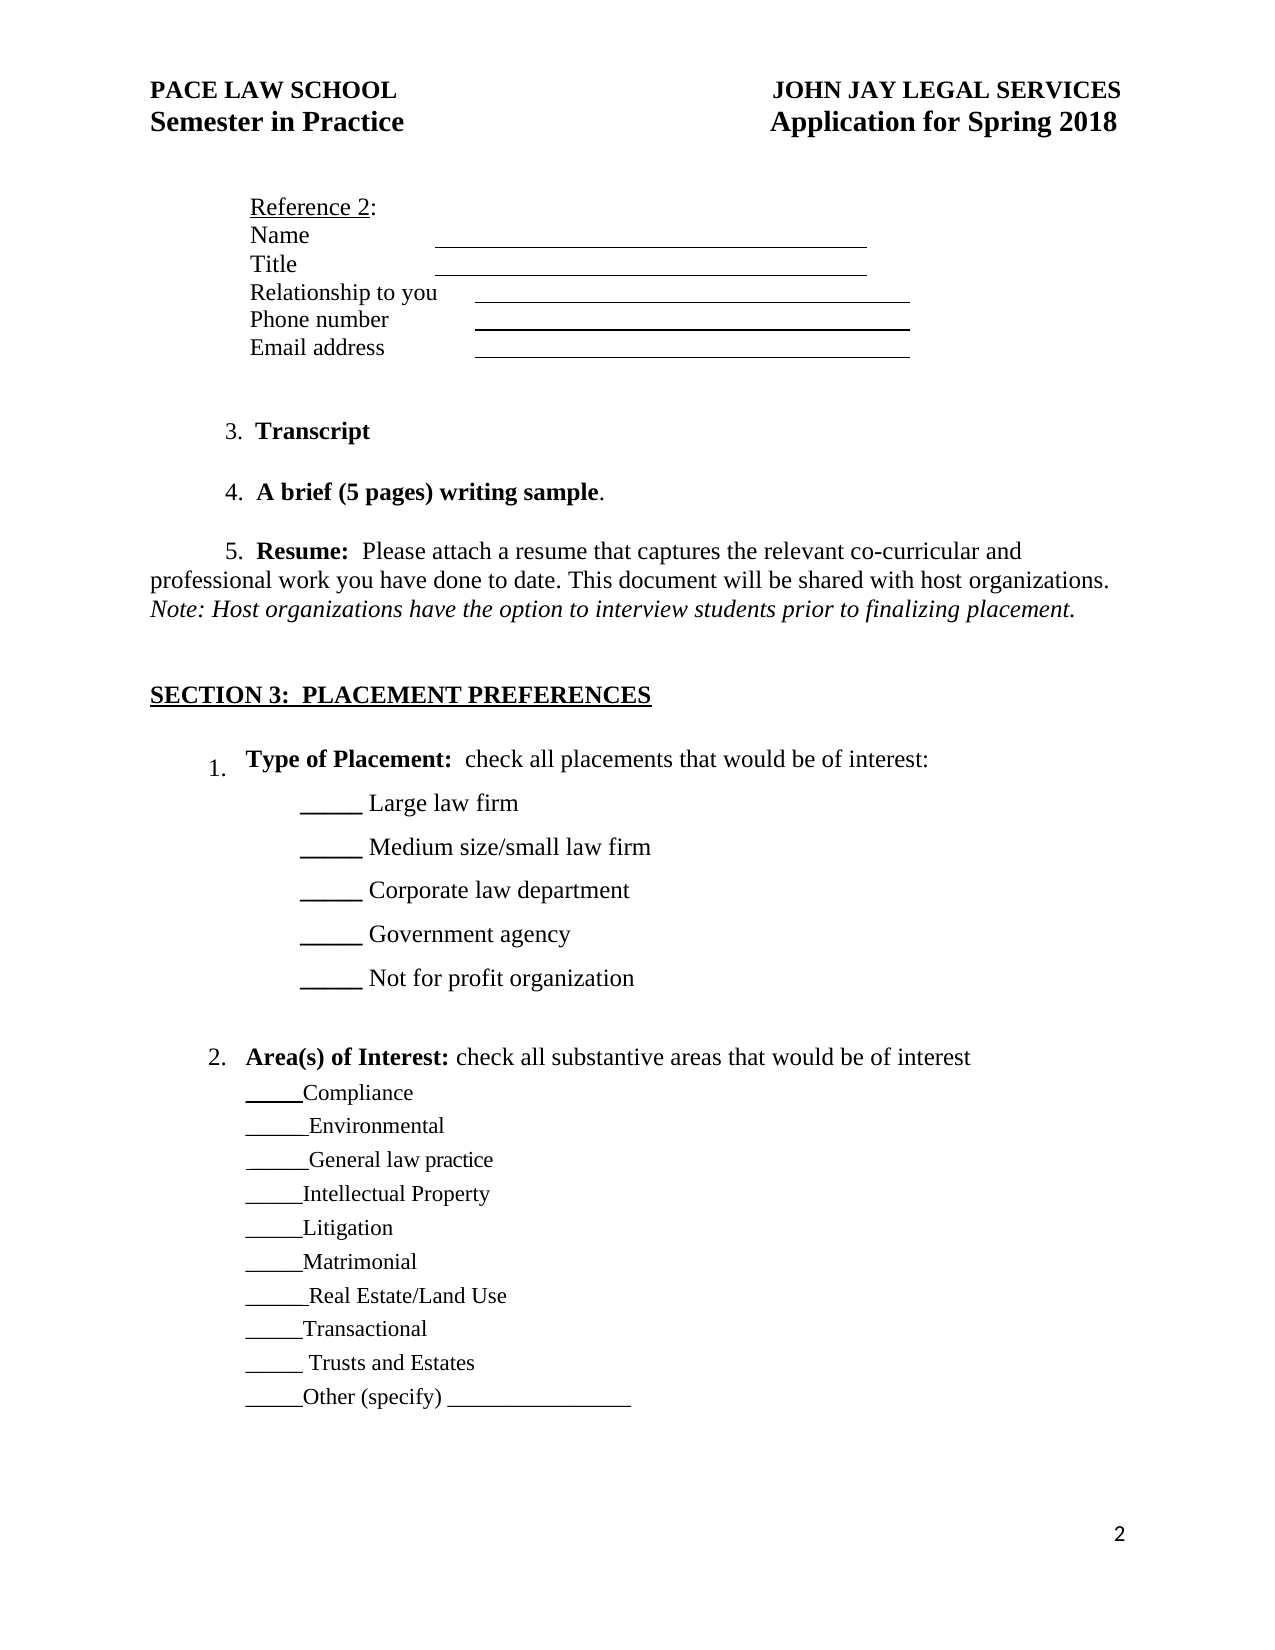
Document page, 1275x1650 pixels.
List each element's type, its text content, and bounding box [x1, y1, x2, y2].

text _____ Trusts and Estates [245, 1349, 1071, 1376]
text Name [150, 220, 1125, 249]
text Email address [249, 333, 845, 361]
text Phone number [249, 306, 845, 333]
text _____Compliance [245, 1078, 546, 1105]
text _____ Medium size/small law firm [300, 832, 1071, 869]
text Reference 2: [249, 192, 1125, 220]
text _____ Real Estate/Land Use [245, 1282, 1071, 1308]
text _____Other (specify) ________________ [245, 1383, 1071, 1409]
text Title [150, 249, 1125, 278]
text 3. Transcript [150, 416, 1125, 445]
text _____Matrimonial [245, 1248, 1071, 1274]
text _____Intellectual Property [245, 1180, 1071, 1206]
text SECTION 3: PLACEMENT PREFERENCES [150, 680, 1125, 709]
text Relationship to you [249, 278, 845, 306]
text _____ Large law firm [300, 788, 1071, 825]
list Area(s) of Interest: check all substantive areas that would be of interest [208, 1042, 1073, 1071]
text _____Litigation [245, 1214, 1071, 1240]
text _____ Environmental [245, 1112, 1071, 1139]
text _____ Not for profit organization [300, 963, 1071, 1000]
text 5. Resume: Please attach a resume that captures the relevant co-curricular and professional work you have done to date. This document will be shared with host organizations. Note: Host organizations have the option to interview students prior to finalizing placement. [150, 536, 1125, 623]
text 4. A brief (5 pages) writing sample. [150, 477, 1125, 505]
text _____General law practice [245, 1146, 1071, 1173]
text _____ Corporate law department [300, 876, 1071, 913]
text _____ Government agency [300, 919, 1071, 956]
list Type of Placement: check all placements that would be of interest: [208, 744, 1071, 781]
text _____Transactional [245, 1316, 1071, 1342]
